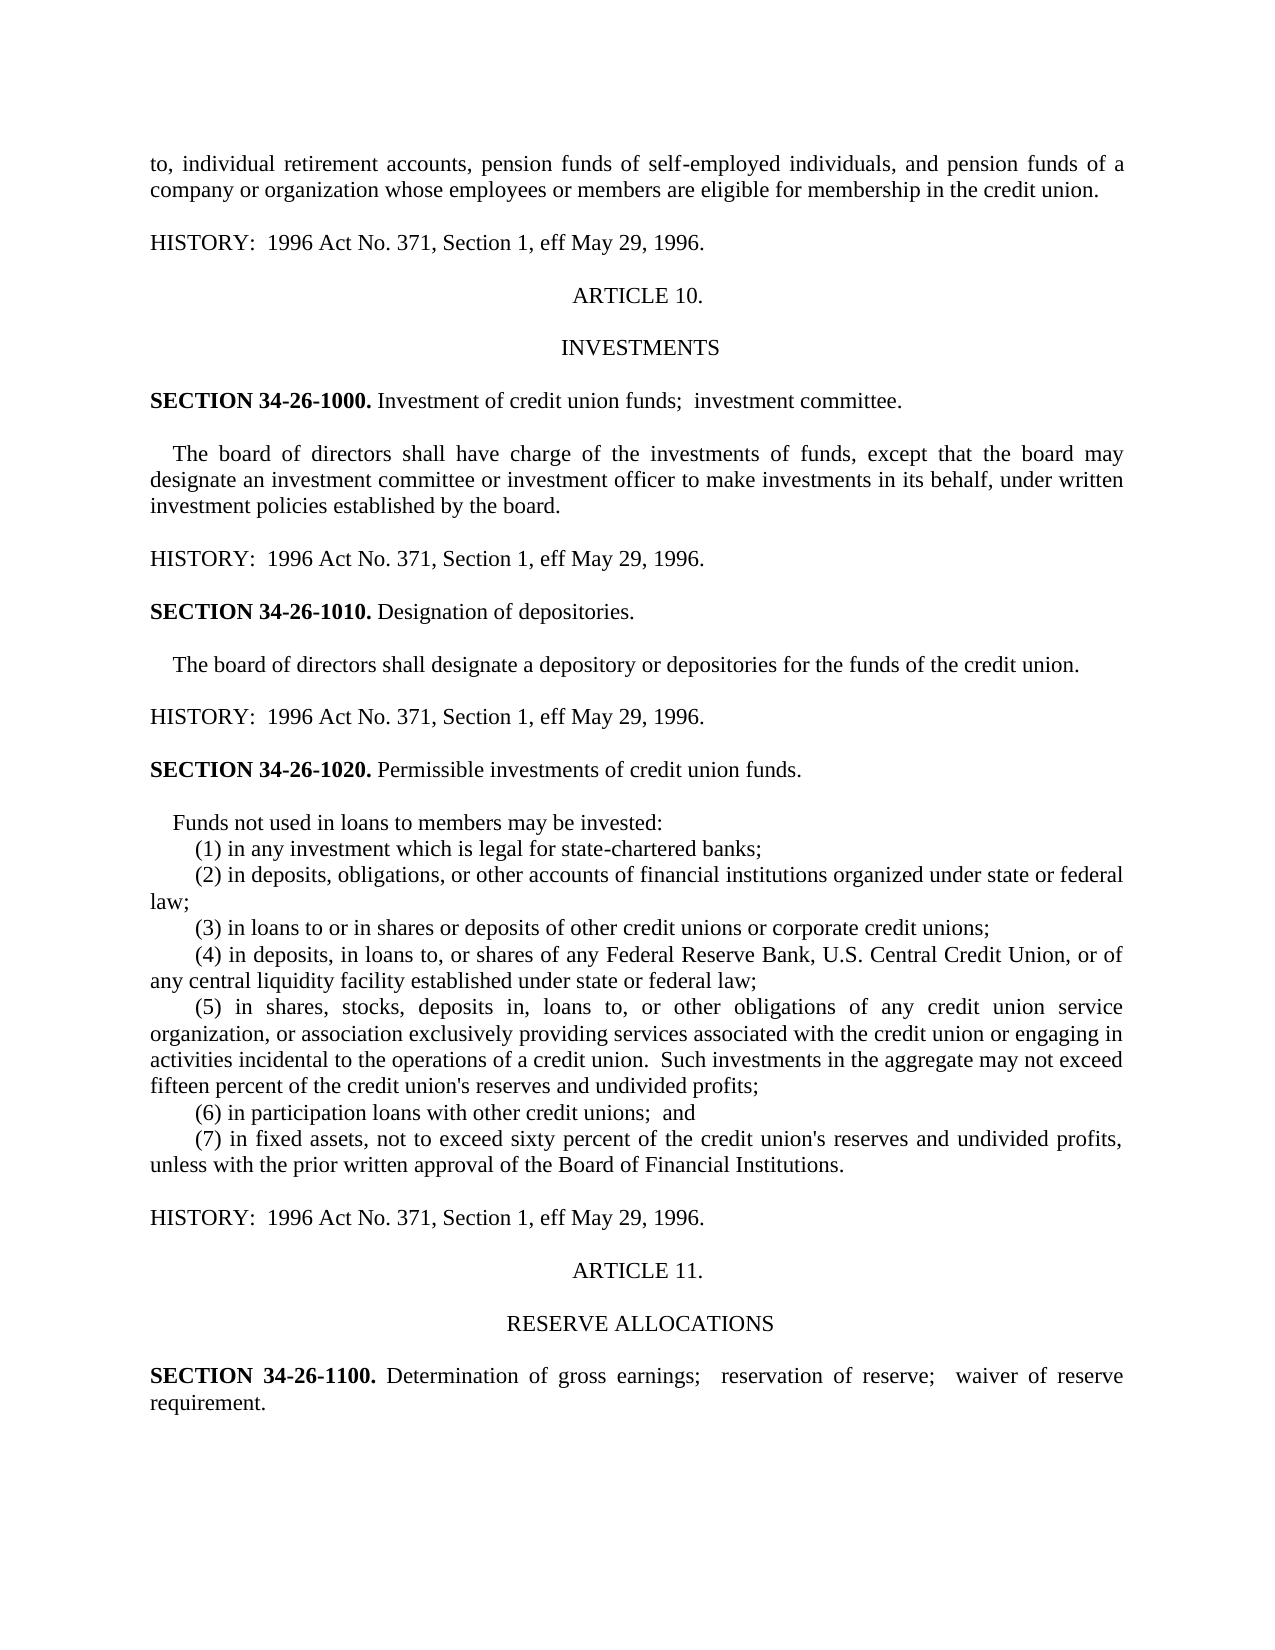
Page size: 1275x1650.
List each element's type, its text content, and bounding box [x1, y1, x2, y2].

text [150, 150, 1125, 203]
text (4) in deposits, in loans to, or shares of any Federal Reserve Bank, U.S. Central Credit Union, or of any central liquidity facility established under state or federal law; [150, 941, 1125, 993]
text INVESTMENTS [150, 334, 1125, 361]
text (1) in any investment which is legal for state-chartered banks; [150, 835, 1125, 862]
text HISTORY: 1996 Act No. 371, Section 1, eff May 29, 1996. [150, 703, 1125, 730]
text SECTION 34-26-1100. Determination of gross earnings; reservation of reserve; waiver of reserve requirement. [150, 1362, 1125, 1415]
text HISTORY: 1996 Act No. 371, Section 1, eff May 29, 1996. [150, 545, 1125, 572]
text SECTION 34-26-1020. Permissible investments of credit union funds. [150, 756, 1125, 782]
text (5) in shares, stocks, deposits in, loans to, or other obligations of any credit union service organization, or association exclusively providing services associated with the credit union or engaging in activities incidental to the operations of a credit union. Such investments in the aggregate may not exceed fifteen percent of the credit union's reserves and undivided profits; [150, 993, 1125, 1099]
text SECTION 34-26-1010. Designation of depositories. [150, 598, 1125, 624]
text RESERVE ALLOCATIONS [150, 1309, 1125, 1336]
text SECTION 34-26-1000. Investment of credit union funds; investment committee. [150, 387, 1125, 413]
text ARTICLE 10. [150, 282, 1125, 308]
text The board of directors shall designate a depository or depositories for the funds of the credit union. [150, 651, 1125, 677]
text (3) in loans to or in shares or deposits of other credit unions or corporate credit unions; [150, 914, 1125, 941]
text Funds not used in loans to members may be invested: [150, 809, 1125, 835]
text (6) in participation loans with other credit unions; and [150, 1099, 1125, 1125]
text The board of directors shall have charge of the investments of funds, except that the board may designate an investment committee or investment officer to make investments in its behalf, under written investment policies established by the board. [150, 440, 1125, 519]
text (7) in fixed assets, not to exceed sixty percent of the credit union's reserves and undivided profits, unless with the prior written approval of the Board of Financial Institutions. [150, 1125, 1125, 1178]
text HISTORY: 1996 Act No. 371, Section 1, eff May 29, 1996. [150, 229, 1125, 255]
text (2) in deposits, obligations, or other accounts of financial institutions organized under state or federal law; [150, 862, 1125, 914]
text ARTICLE 11. [150, 1257, 1125, 1283]
text HISTORY: 1996 Act No. 371, Section 1, eff May 29, 1996. [150, 1204, 1125, 1231]
